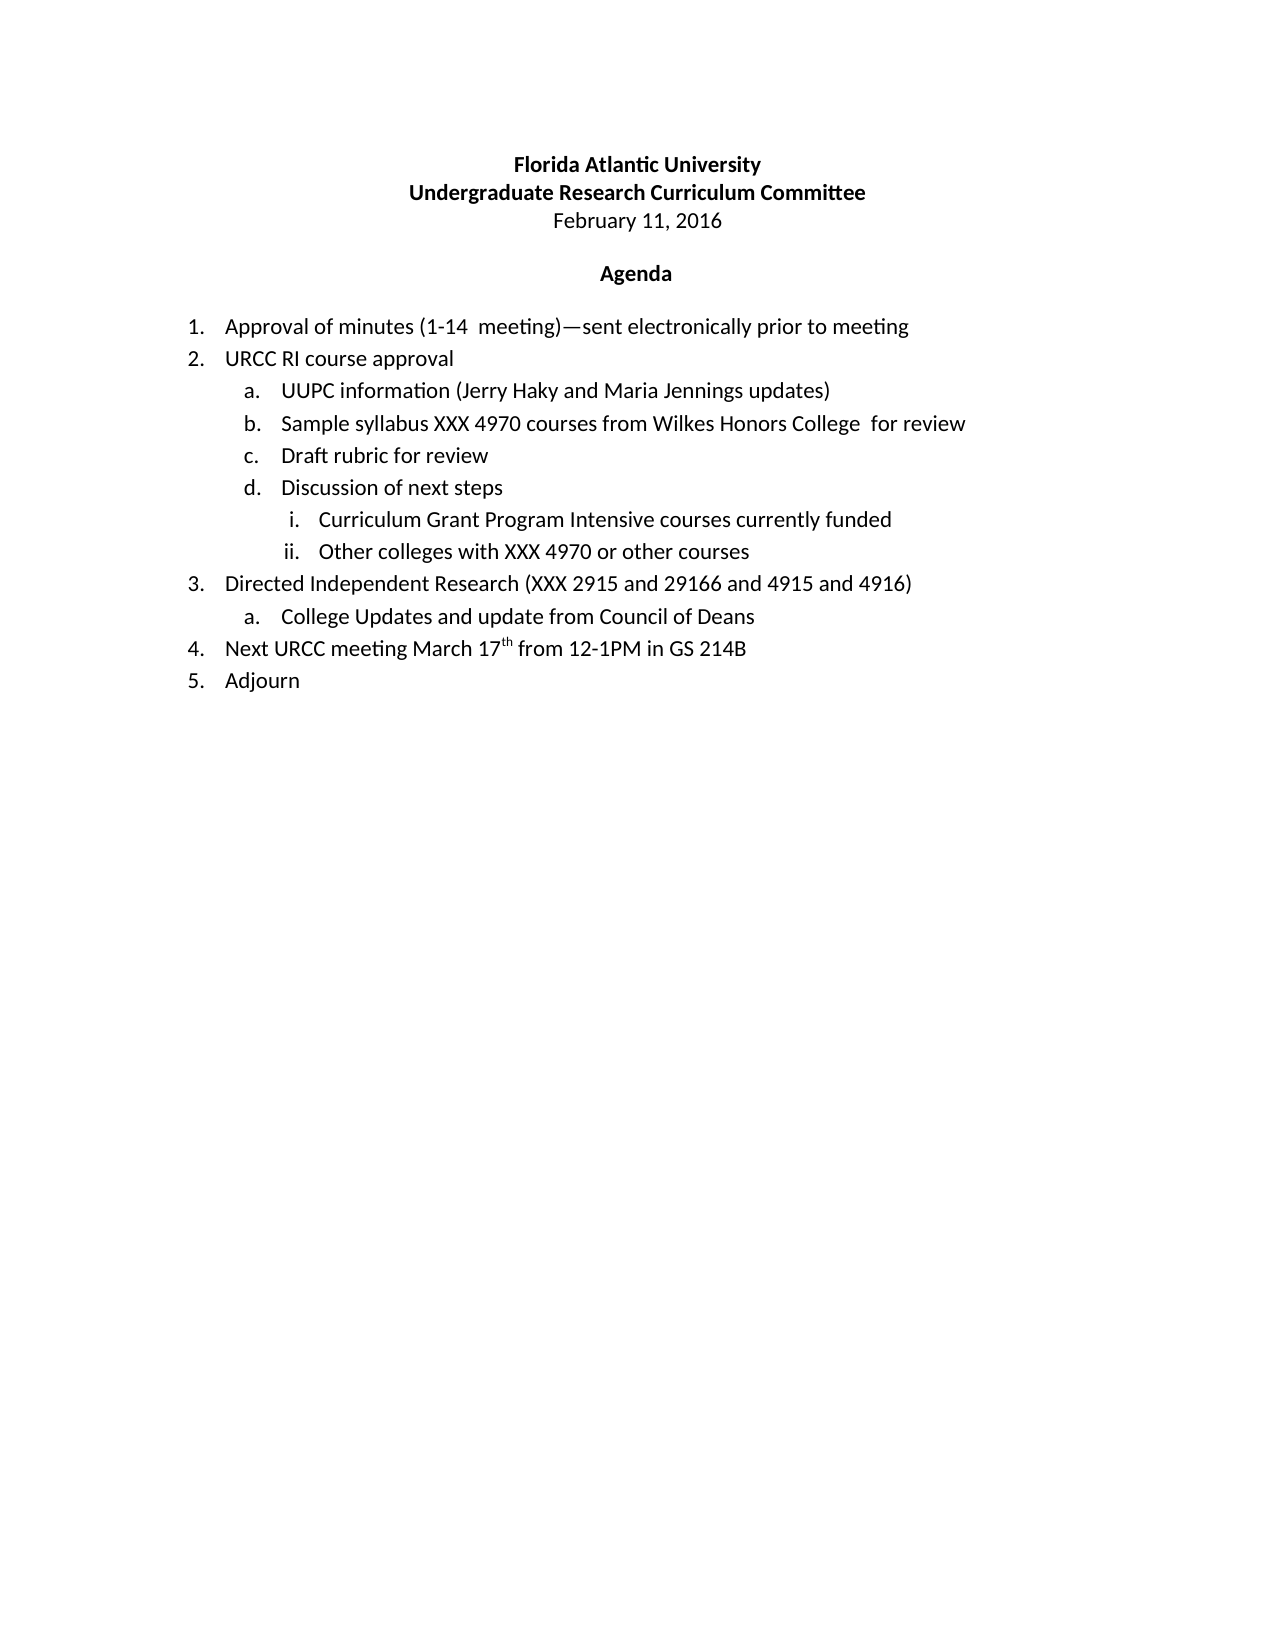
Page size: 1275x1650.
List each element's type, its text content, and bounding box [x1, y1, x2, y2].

text Undergraduate Research Curriculum Committee [150, 178, 1125, 206]
text Agenda [525, 259, 1125, 287]
list Directed Independent Research (XXX 2915 and 29166 and 4915 and 4916) [187, 569, 1125, 598]
text Florida Atlantic University [150, 150, 1125, 178]
list Approval of minutes (1-14 meeting)—sent electronically prior to meeting [187, 312, 1125, 340]
list Draft rubric for review [244, 441, 1125, 469]
list UUPC information (Jerry Haky and Maria Jennings updates) [244, 376, 1125, 404]
list Next URCC meeting March 17th from 12-1PM in GS 214B [187, 634, 1125, 662]
list Discussion of next steps [244, 473, 1125, 501]
list Adjourn [187, 666, 1125, 694]
list URCC RI course approval [187, 344, 1125, 372]
list Other colleges with XXX 4970 or other courses [300, 537, 1125, 565]
list College Updates and update from Council of Deans [244, 602, 1125, 630]
list Curriculum Grant Program Intensive courses currently funded [300, 505, 1125, 533]
text February 11, 2016 [150, 206, 1125, 234]
list Sample syllabus XXX 4970 courses from Wilkes Honors College for review [244, 409, 1125, 437]
